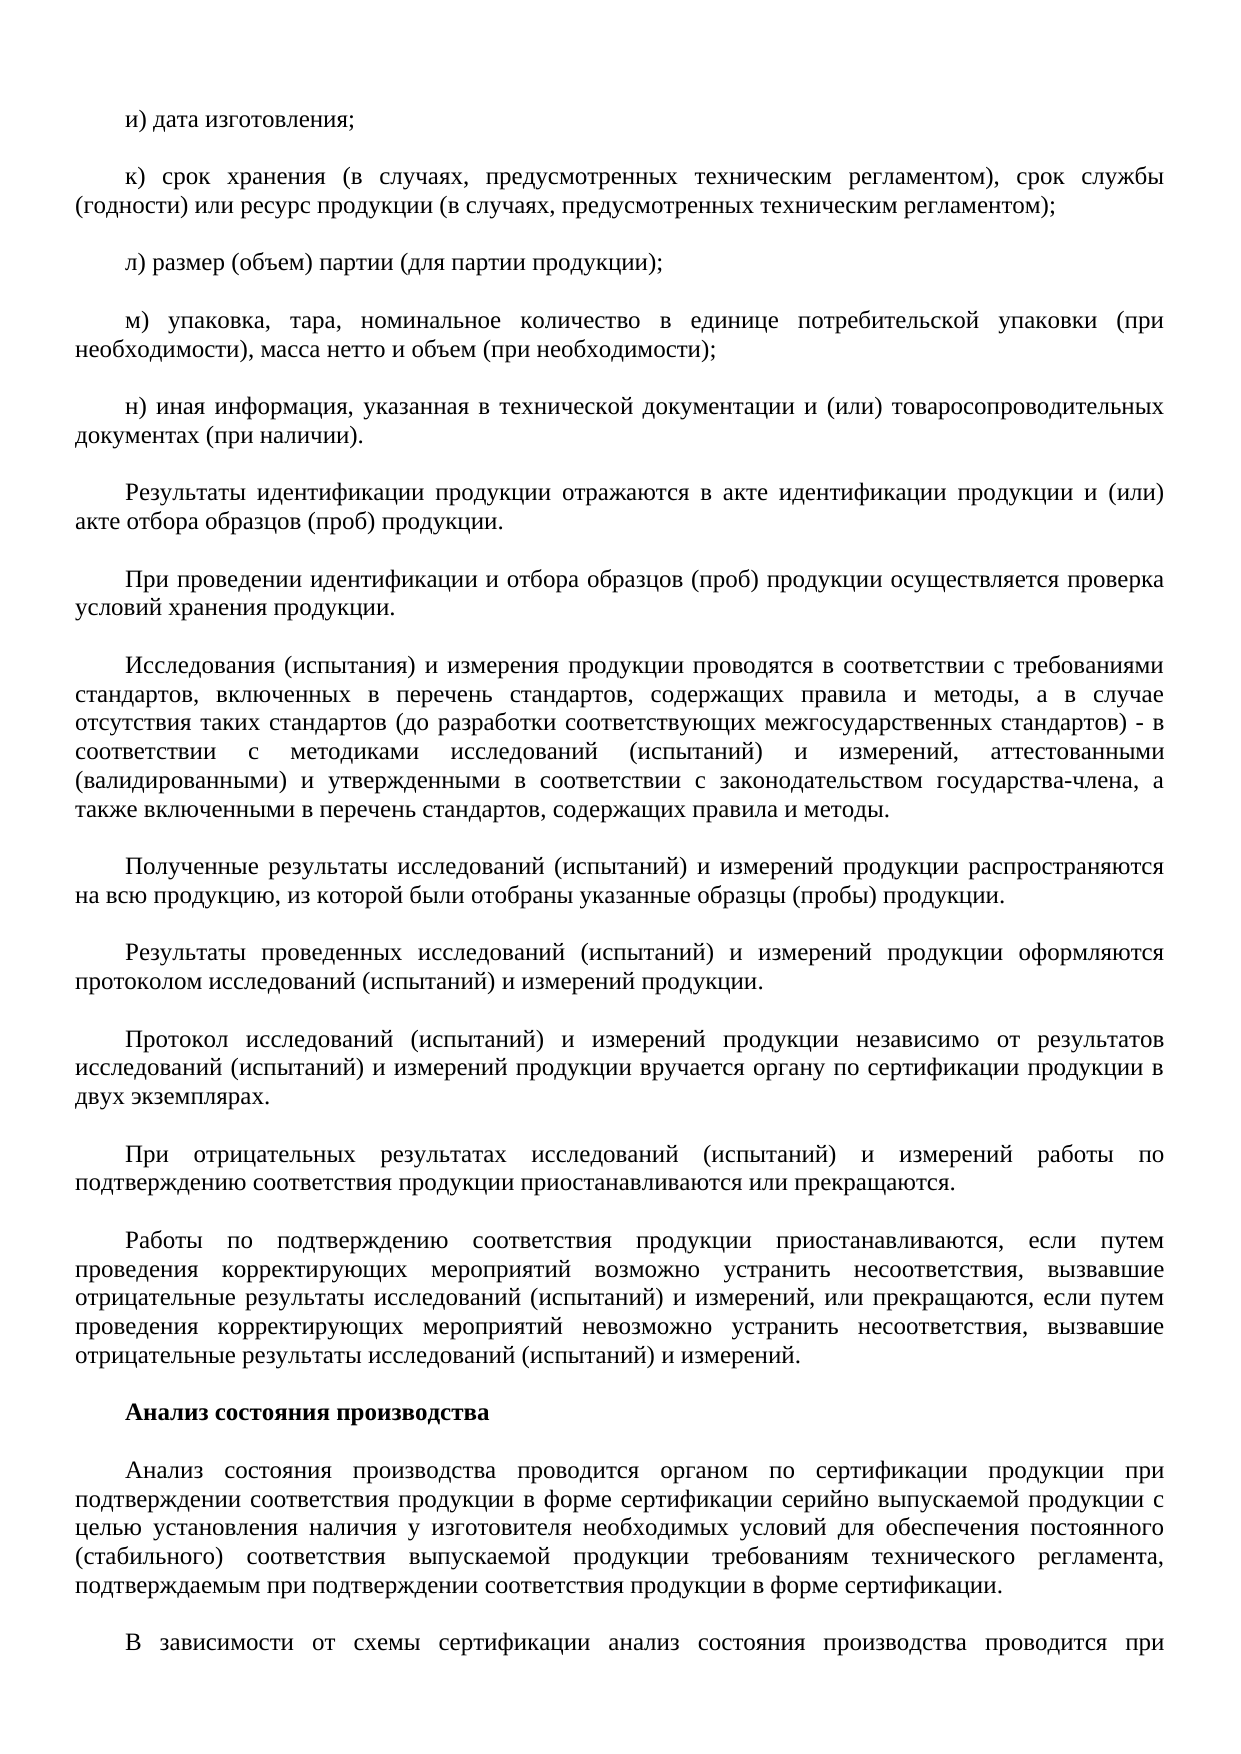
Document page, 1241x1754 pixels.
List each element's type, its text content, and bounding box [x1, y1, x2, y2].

subtitle Анализ состояния производства [75, 1397, 1165, 1426]
text Результаты проведенных исследований (испытаний) и измерений продукции оформляются протоколом исследований (испытаний) и измерений продукции. [75, 937, 1165, 995]
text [75, 1627, 1165, 1656]
text к) срок хранения (в случаях, предусмотренных техническим регламентом), срок службы (годности) или ресурс продукции (в случаях, предусмотренных техническим регламентом); [75, 161, 1165, 219]
text Исследования (испытания) и измерения продукции проводятся в соответствии с требованиями стандартов, включенных в перечень стандартов, содержащих правила и методы, а в случае отсутствия таких стандартов (до разработки соответствующих межгосударственных стандартов) - в соответствии с методиками исследований (испытаний) и измерений, аттестованными (валидированными) и утвержденными в соответствии с законодательством государства-члена, а также включенными в перечень стандартов, содержащих правила и методы. [75, 650, 1165, 822]
text Полученные результаты исследований (испытаний) и измерений продукции распространяются на всю продукцию, из которой были отобраны указанные образцы (пробы) продукции. [75, 851, 1165, 909]
text При отрицательных результатах исследований (испытаний) и измерений работы по подтверждению соответствия продукции приостанавливаются или прекращаются. [75, 1139, 1165, 1196]
text л) размер (объем) партии (для партии продукции); [75, 247, 1165, 276]
text Работы по подтверждению соответствия продукции приостанавливаются, если путем проведения корректирующих мероприятий возможно устранить несоответствия, вызвавшие отрицательные результаты исследований (испытаний) и измерений, или прекращаются, если путем проведения корректирующих мероприятий невозможно устранить несоответствия, вызвавшие отрицательные результаты исследований (испытаний) и измерений. [75, 1225, 1165, 1369]
text м) упаковка, тара, номинальное количество в единице потребительской упаковки (при необходимости), масса нетто и объем (при необходимости); [75, 305, 1165, 362]
text Протокол исследований (испытаний) и измерений продукции независимо от результатов исследований (испытаний) и измерений продукции вручается органу по сертификации продукции в двух экземплярах. [75, 1024, 1165, 1110]
text и) дата изготовления; [75, 104, 1165, 132]
text При проведении идентификации и отбора образцов (проб) продукции осуществляется проверка условий хранения продукции. [75, 564, 1165, 621]
text Результаты идентификации продукции отражаются в акте идентификации продукции и (или) акте отбора образцов (проб) продукции. [75, 477, 1165, 535]
text н) иная информация, указанная в технической документации и (или) товаросопроводительных документах (при наличии). [75, 391, 1165, 449]
text Анализ состояния производства проводится органом по сертификации продукции при подтверждении соответствия продукции в форме сертификации серийно выпускаемой продукции с целью установления наличия у изготовителя необходимых условий для обеспечения постоянного (стабильного) соответствия выпускаемой продукции требованиям технического регламента, подтверждаемым при подтверждении соответствия продукции в форме сертификации. [75, 1455, 1165, 1599]
